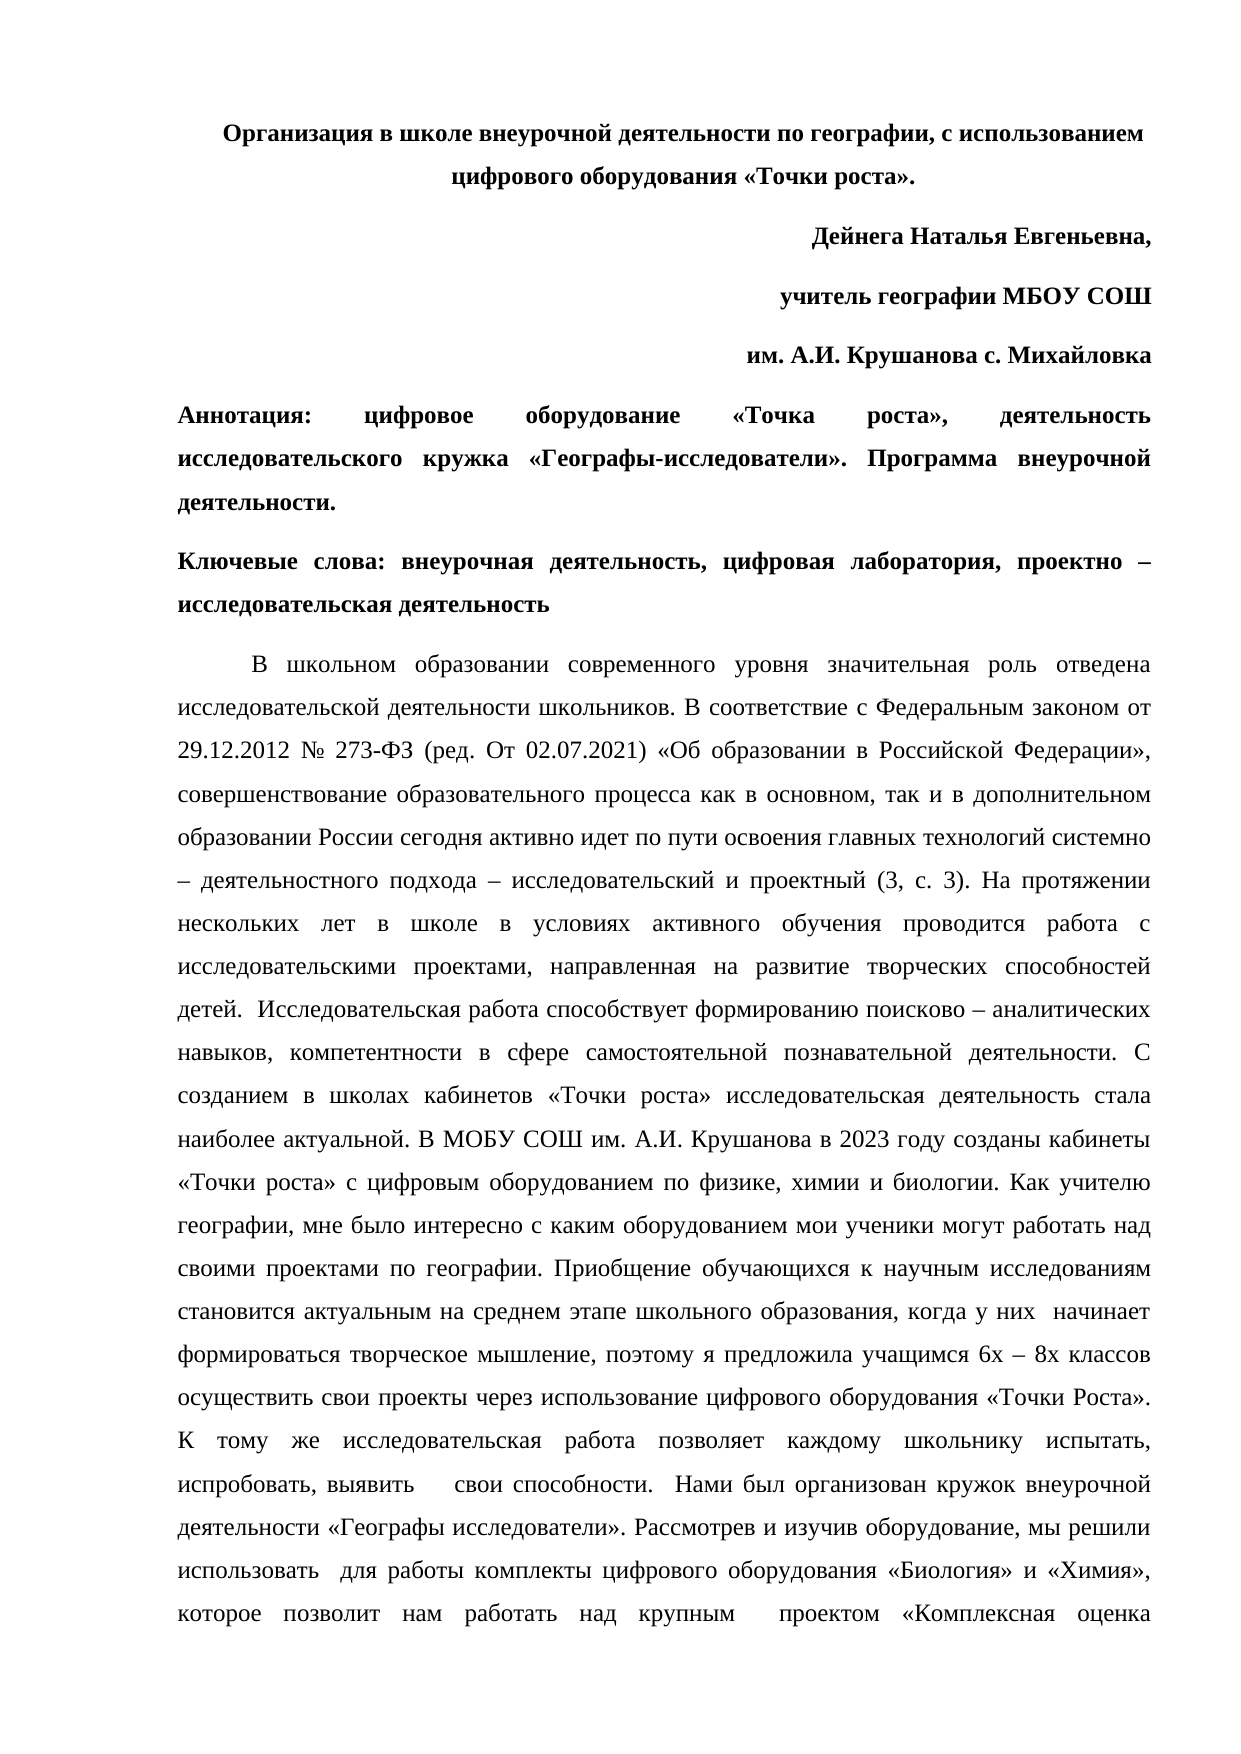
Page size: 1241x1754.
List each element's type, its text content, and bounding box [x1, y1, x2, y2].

text Дейнега Наталья Евгеньевна, [215, 221, 1152, 250]
text им. А.И. Крушанова с. Михайловка [215, 341, 1152, 369]
text Организация в школе внеурочной деятельности по географии, с использованием цифрового оборудования «Точки роста». [215, 118, 1152, 190]
text учитель географии МБОУ СОШ [215, 281, 1152, 309]
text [177, 649, 1152, 1627]
text Ключевые слова: внеурочная деятельность, цифровая лаборатория, проектно – исследовательская деятельность [177, 546, 1152, 618]
text Аннотация: цифровое оборудование «Точка роста», деятельность исследовательского кружка «Географы-исследователи». Программа внеурочной деятельности. [177, 400, 1152, 515]
